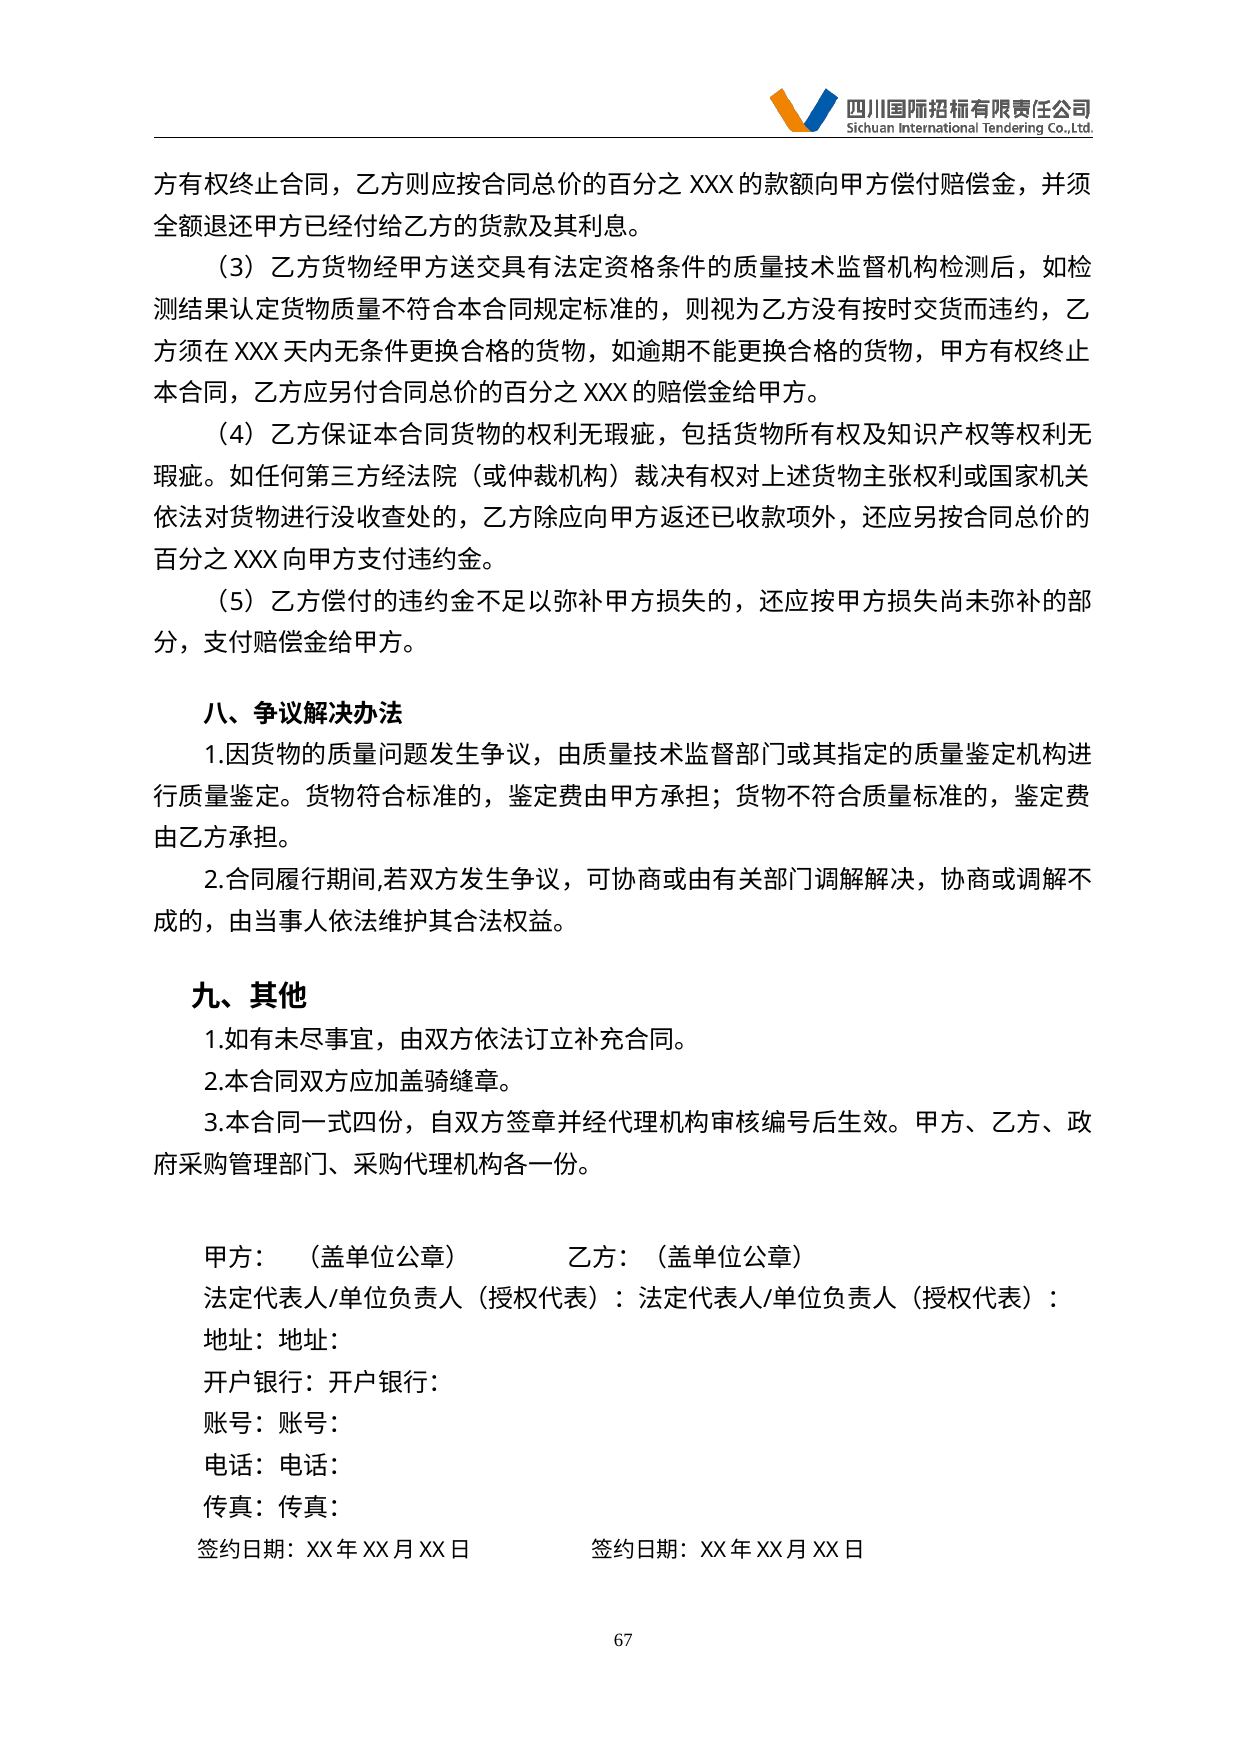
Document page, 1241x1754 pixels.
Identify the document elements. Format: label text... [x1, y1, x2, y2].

text 2.合同履行期间,若双方发生争议，可协商或由有关部门调解解决，协商或调解不成的，由当事人依法维护其合法权益。 [153, 855, 1093, 938]
text 账号：账号： [153, 1399, 1093, 1441]
text 3.本合同一式四份，自双方签章并经代理机构审核编号后生效。甲方、乙方、政府采购管理部门、采购代理机构各一份。 [153, 1098, 1093, 1182]
text 开户银行：开户银行： [153, 1358, 1093, 1399]
text 电话：电话： [153, 1441, 1093, 1483]
text （5）乙方偿付的违约金不足以弥补甲方损失的，还应按甲方损失尚未弥补的部分，支付赔偿金给甲方。 [153, 577, 1093, 660]
text 甲方： （盖单位公章） 乙方：（盖单位公章） [153, 1233, 1093, 1274]
picture [769, 88, 1093, 135]
text 1.因货物的质量问题发生争议，由质量技术监督部门或其指定的质量鉴定机构进行质量鉴定。货物符合标准的，鉴定费由甲方承担；货物不符合质量标准的，鉴定费由乙方承担。 [153, 730, 1093, 855]
text 法定代表人/单位负责人（授权代表）：法定代表人/单位负责人（授权代表）： [153, 1274, 1093, 1316]
text 地址：地址： [153, 1316, 1093, 1358]
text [153, 160, 1093, 243]
text 传真：传真： [153, 1483, 1093, 1524]
text 八、争议解决办法 [153, 694, 1093, 730]
text 九、其他 [153, 973, 1093, 1015]
text （3）乙方货物经甲方送交具有法定资格条件的质量技术监督机构检测后，如检测结果认定货物质量不符合本合同规定标准的，则视为乙方没有按时交货而违约，乙方须在XXX天内无条件更换合格的货物，如逾期不能更换合格的货物，甲方有权终止本合同，乙方应另付合同总价的百分之XXX的赔偿金给甲方。 [153, 243, 1093, 410]
text （4）乙方保证本合同货物的权利无瑕疵，包括货物所有权及知识产权等权利无瑕疵。如任何第三方经法院（或仲裁机构）裁决有权对上述货物主张权利或国家机关依法对货物进行没收查处的，乙方除应向甲方返还已收款项外，还应另按合同总价的百分之XXX向甲方支付违约金。 [153, 410, 1093, 577]
text 1.如有未尽事宜，由双方依法订立补充合同。 [153, 1015, 1093, 1057]
text 2.本合同双方应加盖骑缝章。 [153, 1057, 1093, 1098]
text 签约日期：XX年XX月XX日 签约日期：XX年XX月XX日 [153, 1524, 1093, 1566]
